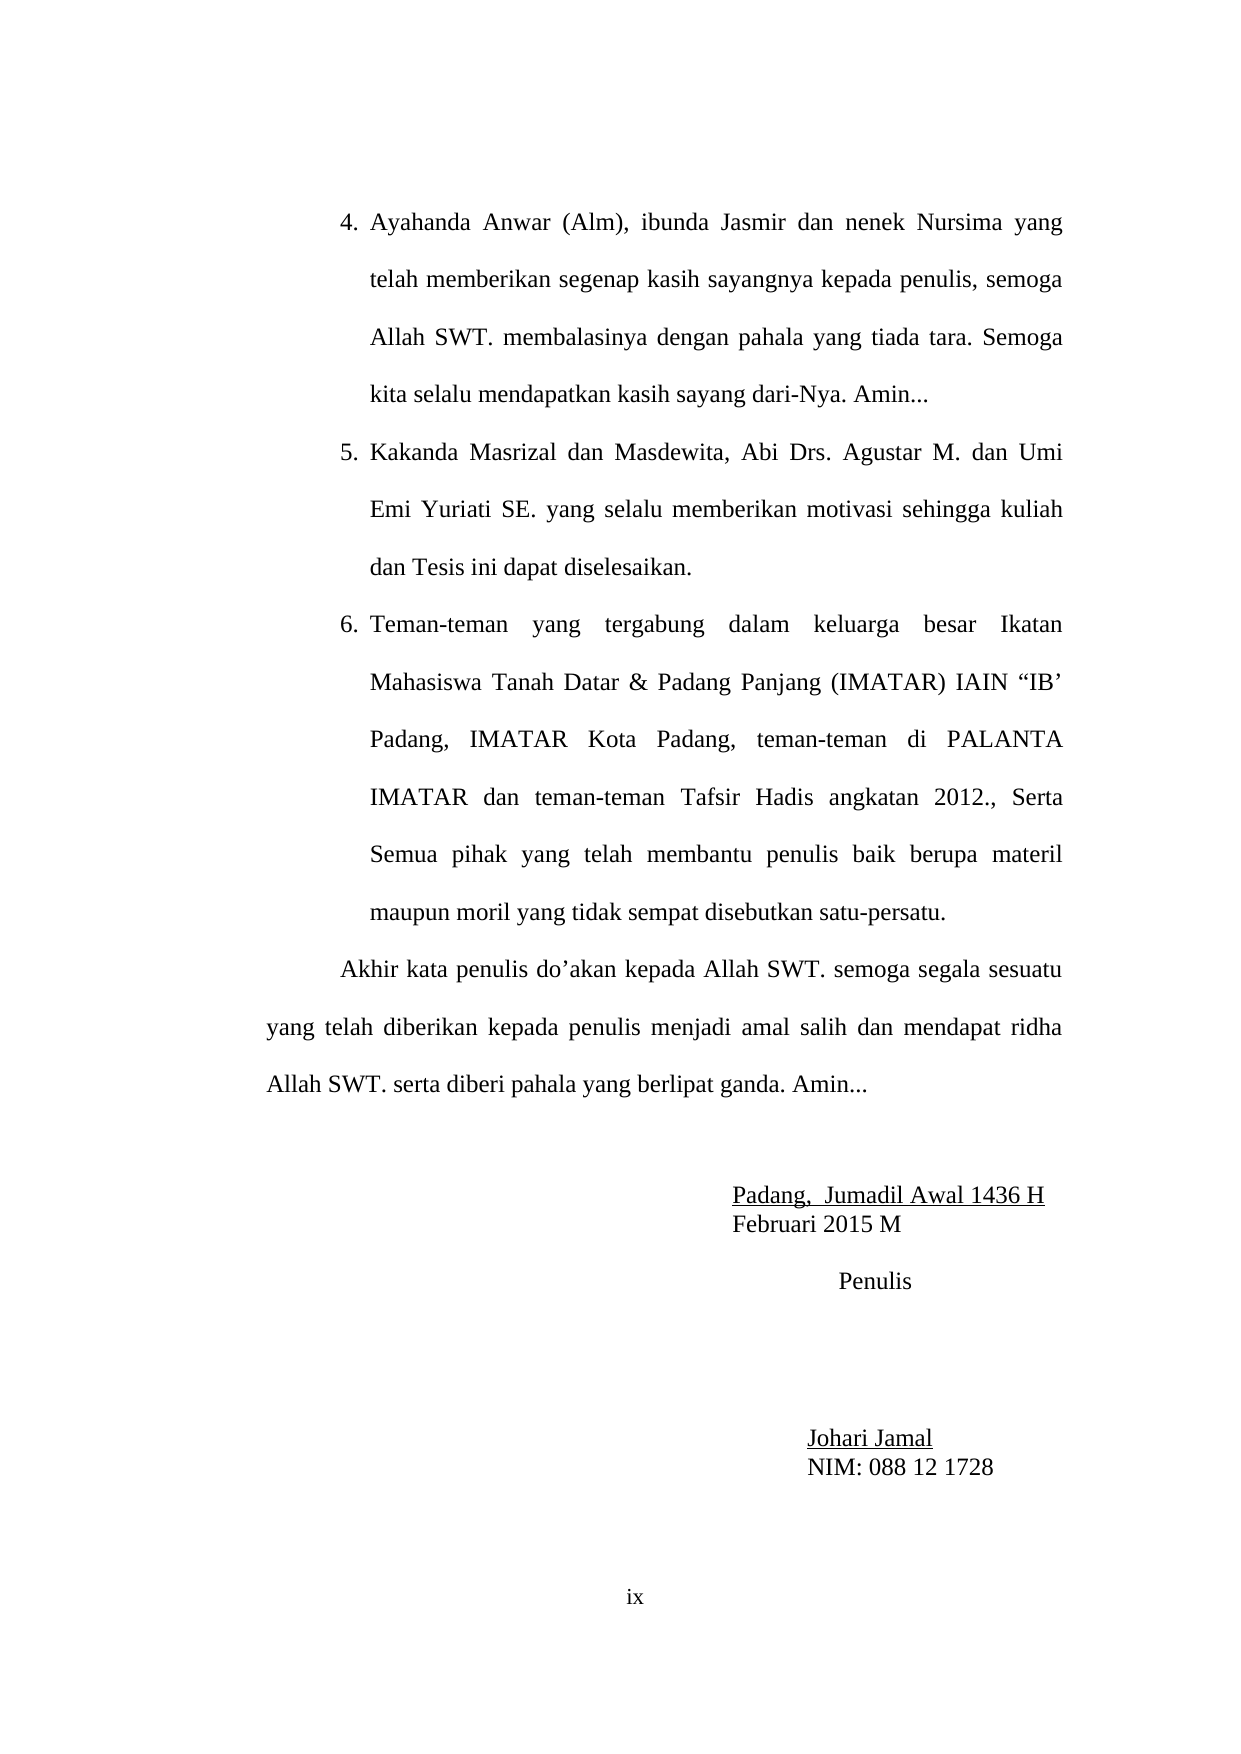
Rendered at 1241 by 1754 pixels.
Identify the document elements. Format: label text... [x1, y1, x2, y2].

text Akhir kata penulis do’akan kepada Allah SWT. semoga segala sesuatu yang telah diberikan kepada penulis menjadi amal salih dan mendapat ridha Allah SWT. serta diberi pahala yang berlipat ganda. Amin... [266, 954, 1063, 1098]
text Padang, Jumadil Awal 1436 H [732, 1180, 1063, 1209]
text Penulis [732, 1266, 1063, 1295]
text Februari 2015 M [732, 1209, 1063, 1237]
list Teman-teman yang tergabung dalam keluarga besar Ikatan Mahasiswa Tanah Datar & Padang Panjang (IMATAR) IAIN “IB’ Padang, IMATAR Kota Padang, teman-teman di PALANTA IMATAR dan teman-teman Tafsir Hadis angkatan 2012., Serta Semua pihak yang telah membantu penulis baik berupa materil maupun moril yang tidak sempat disebutkan satu-persatu. [340, 609, 1063, 926]
text Johari Jamal [807, 1423, 1063, 1452]
list Ayahanda Anwar (Alm), ibunda Jasmir dan nenek Nursima yang telah memberikan segenap kasih sayangnya kepada penulis, semoga Allah SWT. membalasinya dengan pahala yang tiada tara. Semoga kita selalu mendapatkan kasih sayang dari-Nya. Amin... [340, 207, 1063, 408]
text NIM: 088 12 1728 [807, 1452, 1063, 1480]
list Kakanda Masrizal dan Masdewita, Abi Drs. Agustar M. dan Umi Emi Yuriati SE. yang selalu memberikan motivasi sehingga kuliah dan Tesis ini dapat diselesaikan. [340, 437, 1063, 581]
